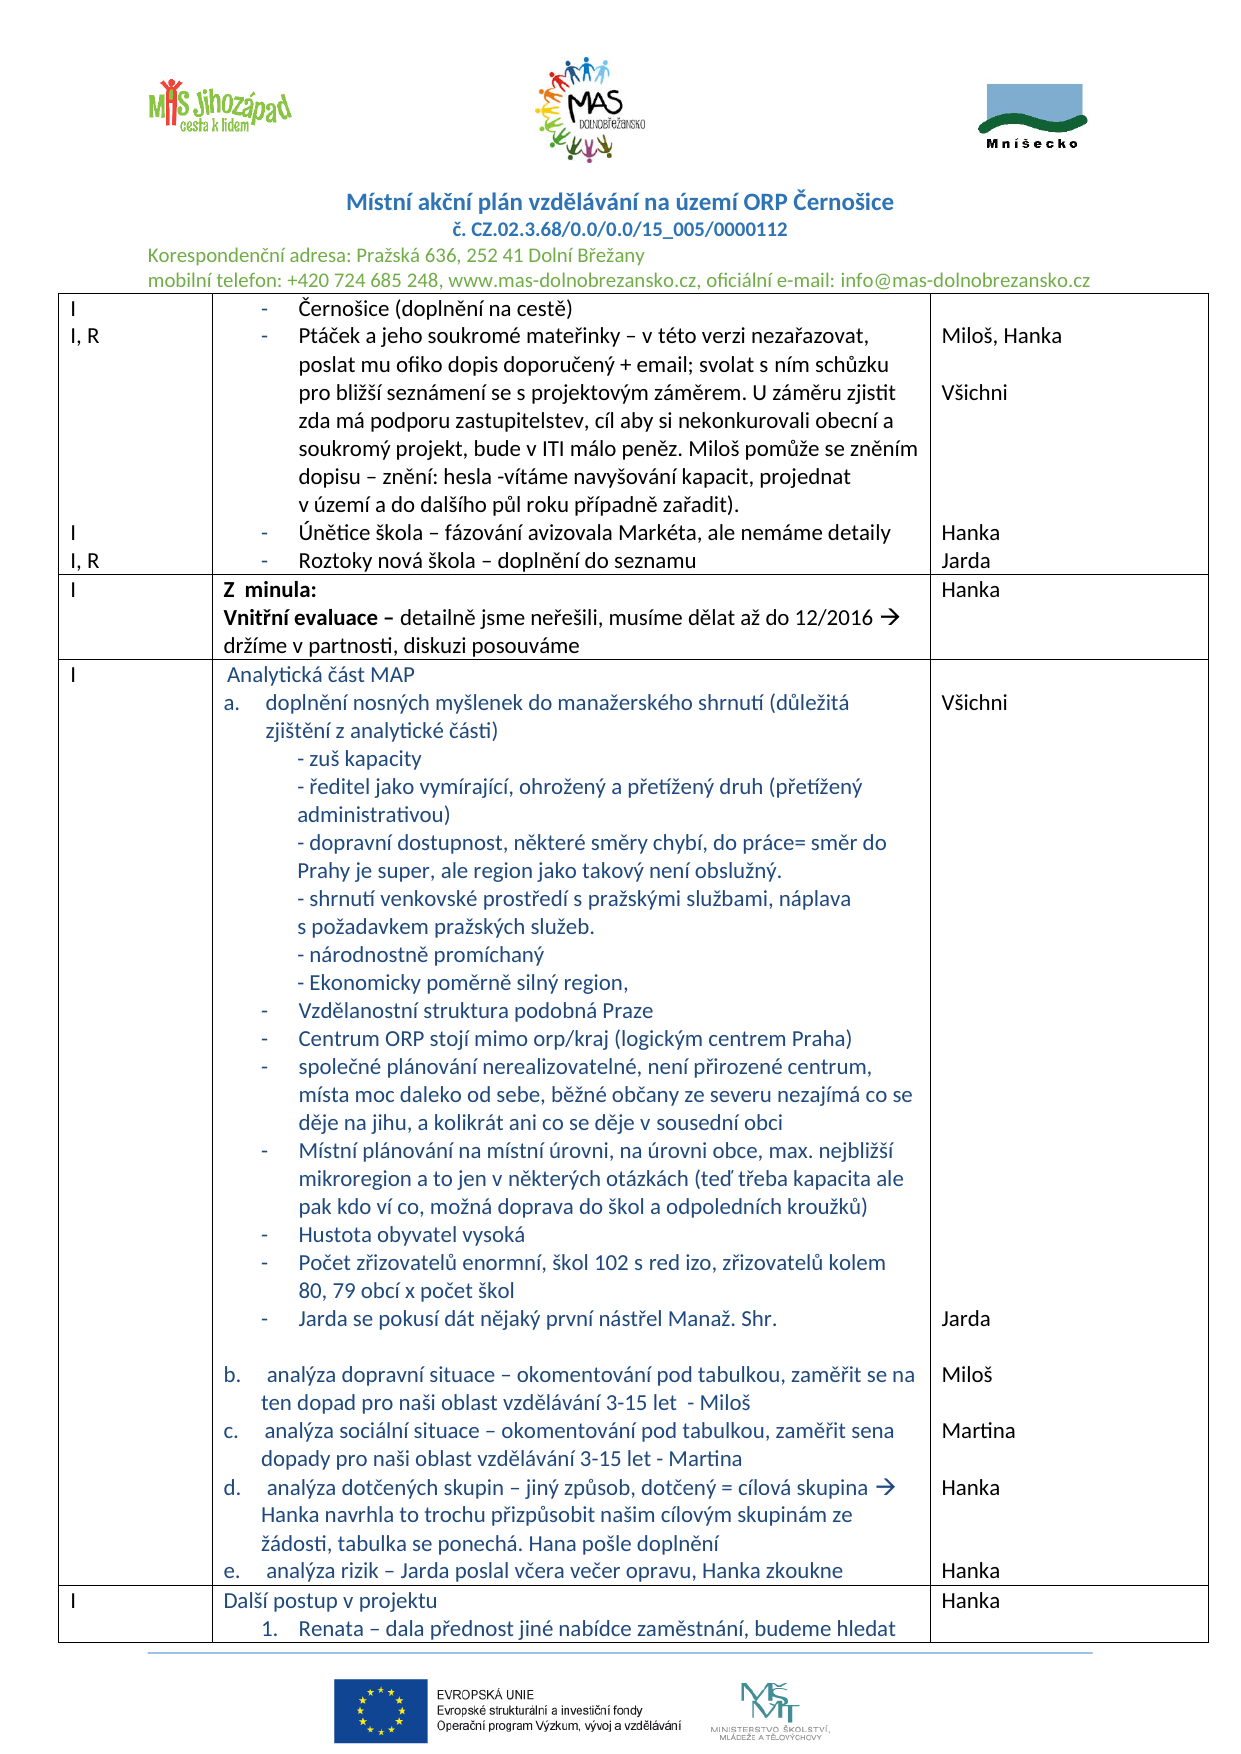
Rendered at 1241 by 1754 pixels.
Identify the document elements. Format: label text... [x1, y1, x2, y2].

picture [535, 57, 645, 163]
picture [300, 1654, 857, 1754]
table_cell I [59, 575, 212, 659]
table_cell I I I/U (popřemýšlet a navrhovat) Ú Ú Ú Ú I I [59, 1586, 212, 1642]
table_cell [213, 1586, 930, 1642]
table_cell Hanka Hanka Hanka Všichni Všichni, Miloš urgent Všichni Všichni, návrhy Hanka Hanka [931, 1586, 1208, 1642]
table_cell Z minula: Vnitřní evaluace – detailně jsme neřešili, musíme dělat až do 12/2016 držíme v partnosti, diskuzi posouváme [213, 575, 930, 659]
table_cell Hanka [931, 575, 1208, 659]
table_cell Všichni Jarda Miloš Martina Hanka Hanka [931, 660, 1208, 1585]
table_cell I [59, 660, 212, 1585]
picture [972, 75, 1093, 156]
table_cell I I I, R I I, R [59, 294, 212, 574]
table_cell Analytická část MAP doplnění nosných myšlenek do manažerského shrnutí (důležitá zjištění z analytické části) - zuš kapacity - ředitel jako vymírající, ohrožený a přetížený druh (přetížený administrativou) - dopravní dostupnost, některé směry chybí, do práce= směr do Prahy je super, ale region jako takový není obslužný. - shrnutí venkovské prostředí s pražskými službami, náplava s požadavkem pražských služeb. - národnostně promíchaný - Ekonomicky poměrně silný region, Vzdělanostní struktura podobná Praze Centrum ORP stojí mimo orp/kraj (logickým centrem Praha) společné plánování nerealizovatelné, není přirozené centrum, místa moc daleko od sebe, běžné občany ze severu nezajímá co se děje na jihu, a kolikrát ani co se děje v sousední obci Místní plánování na místní úrovni, na úrovni obce, max. nejbližší mikroregion a to jen v některých otázkách (teď třeba kapacita ale pak kdo ví co, možná doprava do škol a odpoledních kroužků) Hustota obyvatel vysoká Počet zřizovatelů enormní, škol 102 s red izo, zřizovatelů kolem 80, 79 obcí x počet škol Jarda se pokusí dát nějaký první nástřel Manaž. Shr. b. analýza dopravní situace – okomentování pod tabulkou, zaměřit se na ten dopad pro naši oblast vzdělávání 3-15 let - Miloš c. analýza sociální situace – okomentování pod tabulkou, zaměřit sena dopady pro naši oblast vzdělávání 3-15 let - Martina d. analýza dotčených skupin – jiný způsob, dotčený = cílová skupina Hanka navrhla to trochu přizpůsobit našim cílovým skupinám ze žádosti, tabulka se ponechá. Hana pošle doplnění e. analýza rizik – Jarda poslal včera večer opravu, Hanka zkoukne [213, 660, 930, 1585]
table_cell Hanka Miloš, Hanka Všichni Hanka Jarda [931, 294, 1208, 574]
picture [147, 78, 294, 134]
